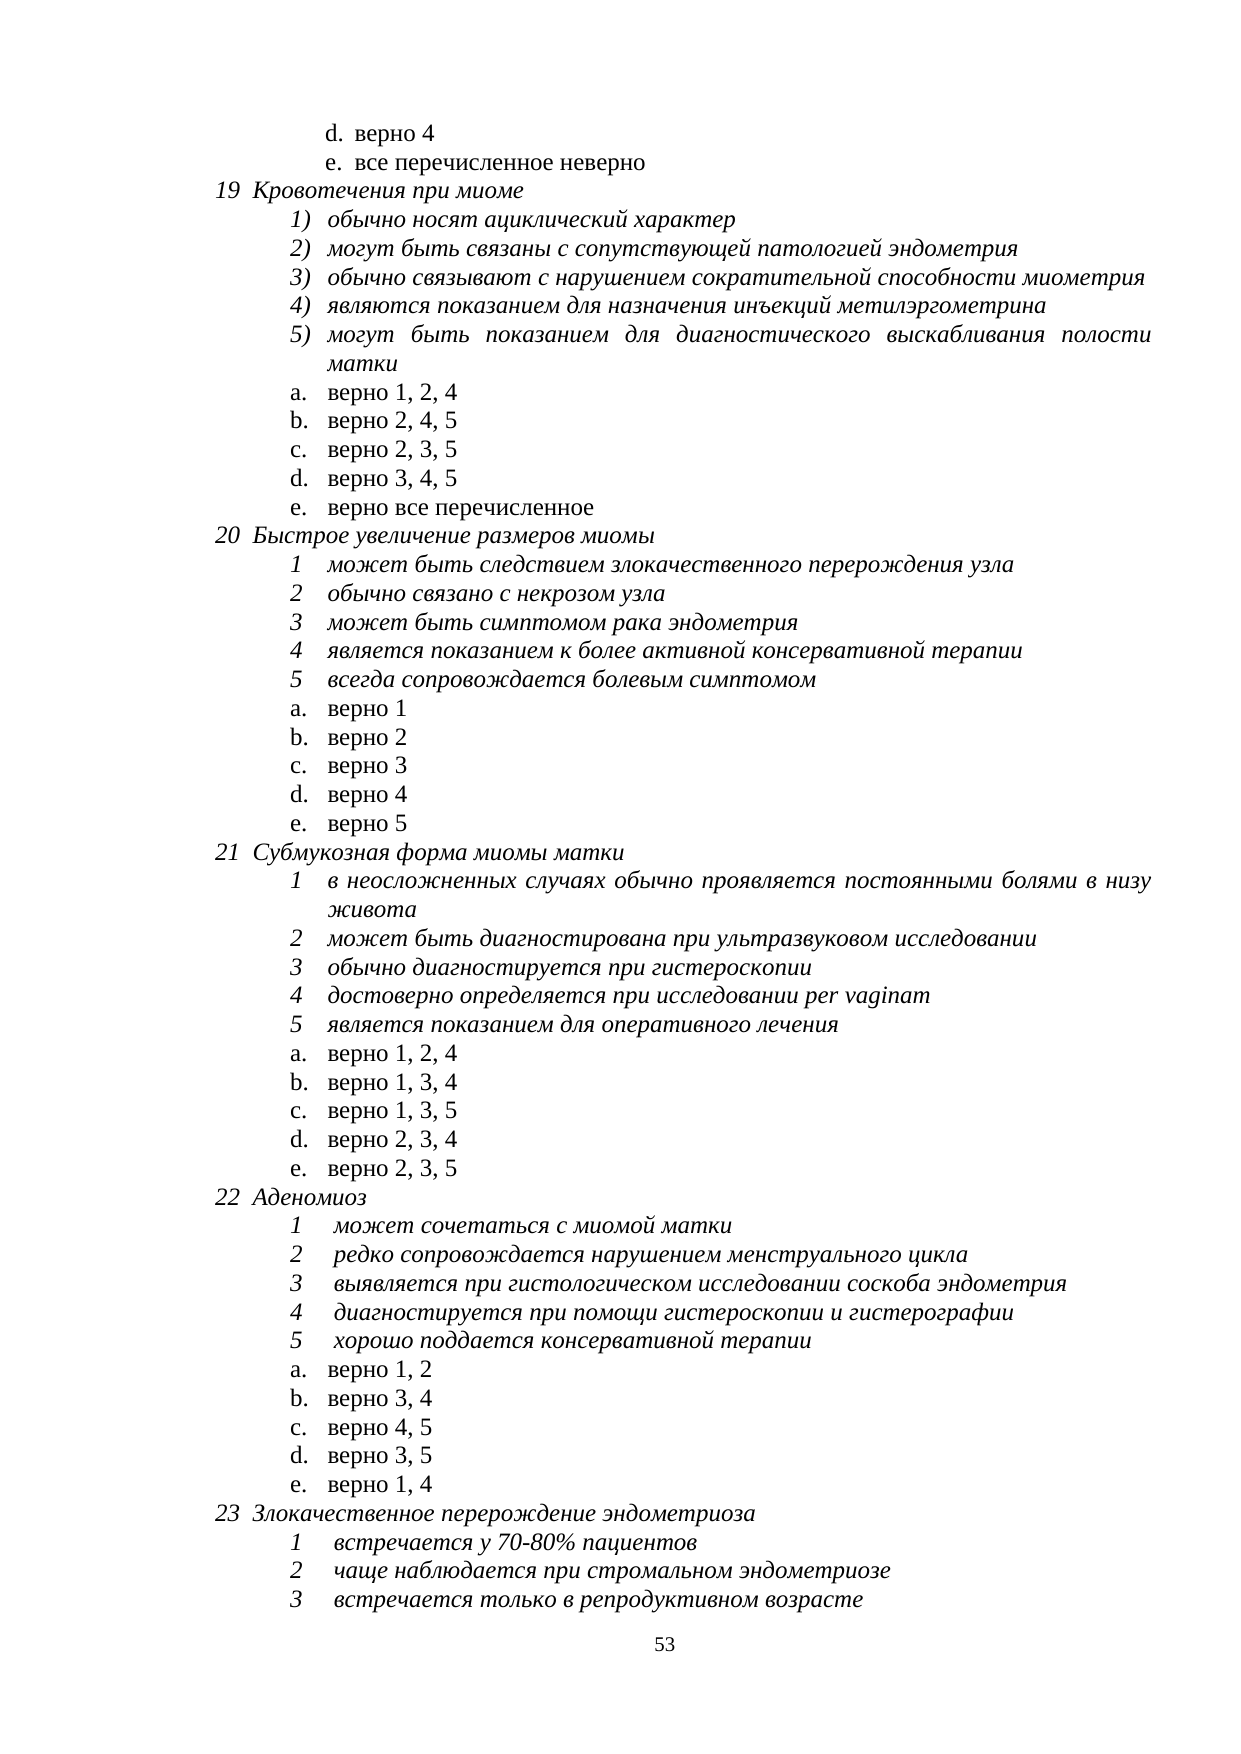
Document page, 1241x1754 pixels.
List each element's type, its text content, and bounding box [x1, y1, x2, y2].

list обычно связывают с нарушением сократительной способности миометрия [290, 262, 1152, 291]
list может быть следствием злокачественного перерождения узла [290, 549, 1152, 578]
list верно 2, 3, 4 [290, 1124, 1152, 1153]
list верно 1 [290, 693, 1152, 722]
list верно 1, 3, 5 [290, 1096, 1152, 1124]
list верно 3, 5 [290, 1441, 1152, 1469]
list чаще наблюдается при стромальном эндометриозе [290, 1556, 1152, 1584]
list верно 2, 3, 5 [290, 1153, 1152, 1182]
list верно 4, 5 [290, 1412, 1152, 1441]
list являются показанием для назначения инъекций метилэргометрина [290, 291, 1152, 319]
list достоверно определяется при исследовании per vaginam [290, 981, 1152, 1009]
list верно 5 [290, 808, 1152, 837]
list редко сопровождается нарушением менструального цикла [290, 1239, 1152, 1268]
list верно 2, 3, 5 [290, 434, 1152, 463]
list все перечисленное неверно [325, 147, 1152, 176]
list верно 2 [290, 722, 1152, 751]
list верно 4 [290, 779, 1152, 808]
list может быть симптомом рака эндометрия [290, 607, 1152, 636]
list могут быть показанием для диагностического выскабливания полости матки [290, 319, 1152, 377]
list диагностируется при помощи гистероскопии и гистерографии [290, 1297, 1152, 1326]
list верно 3, 4, 5 [290, 463, 1152, 492]
list может сочетаться с миомой матки [290, 1211, 1152, 1239]
list обычно диагностируется при гистероскопии [290, 952, 1152, 981]
list верно 1, 3, 4 [290, 1067, 1152, 1096]
list Субмукозная форма миомы матки [215, 837, 1152, 866]
list Кровотечения при миоме [215, 176, 1152, 204]
list верно 2, 4, 5 [290, 406, 1152, 434]
list всегда сопровождается болевым симптомом [290, 664, 1152, 693]
list Быстрое увеличение размеров миомы [215, 521, 1152, 549]
list хорошо поддается консервативной терапии [290, 1326, 1152, 1354]
list могут быть связаны с сопутствующей патологией эндометрия [290, 233, 1152, 262]
list верно 3, 4 [290, 1383, 1152, 1412]
list верно 1, 2, 4 [290, 1038, 1152, 1067]
list встречается у 70-80% пациентов [290, 1527, 1152, 1556]
list обычно носят ациклический характер [290, 204, 1152, 233]
list верно 1, 2, 4 [290, 377, 1152, 406]
list в неосложненных случаях обычно проявляется постоянными болями в низу живота [290, 866, 1152, 923]
list является показанием для оперативного лечения [290, 1009, 1152, 1038]
list верно 1, 4 [290, 1469, 1152, 1498]
list может быть диагностирована при ультразвуковом исследовании [290, 923, 1152, 952]
list верно 1, 2 [290, 1354, 1152, 1383]
list верно 4 [325, 118, 1152, 147]
list является показанием к более активной консервативной терапии [290, 636, 1152, 664]
list выявляется при гистологическом исследовании соскоба эндометрия [290, 1268, 1152, 1297]
list верно 3 [290, 751, 1152, 779]
list обычно связано с некрозом узла [290, 578, 1152, 607]
list Аденомиоз [215, 1182, 1152, 1211]
list верно все перечисленное [290, 492, 1152, 521]
list Злокачественное перерождение эндометриоза [215, 1498, 1152, 1527]
list встречается только в репродуктивном возрасте [290, 1584, 1152, 1613]
